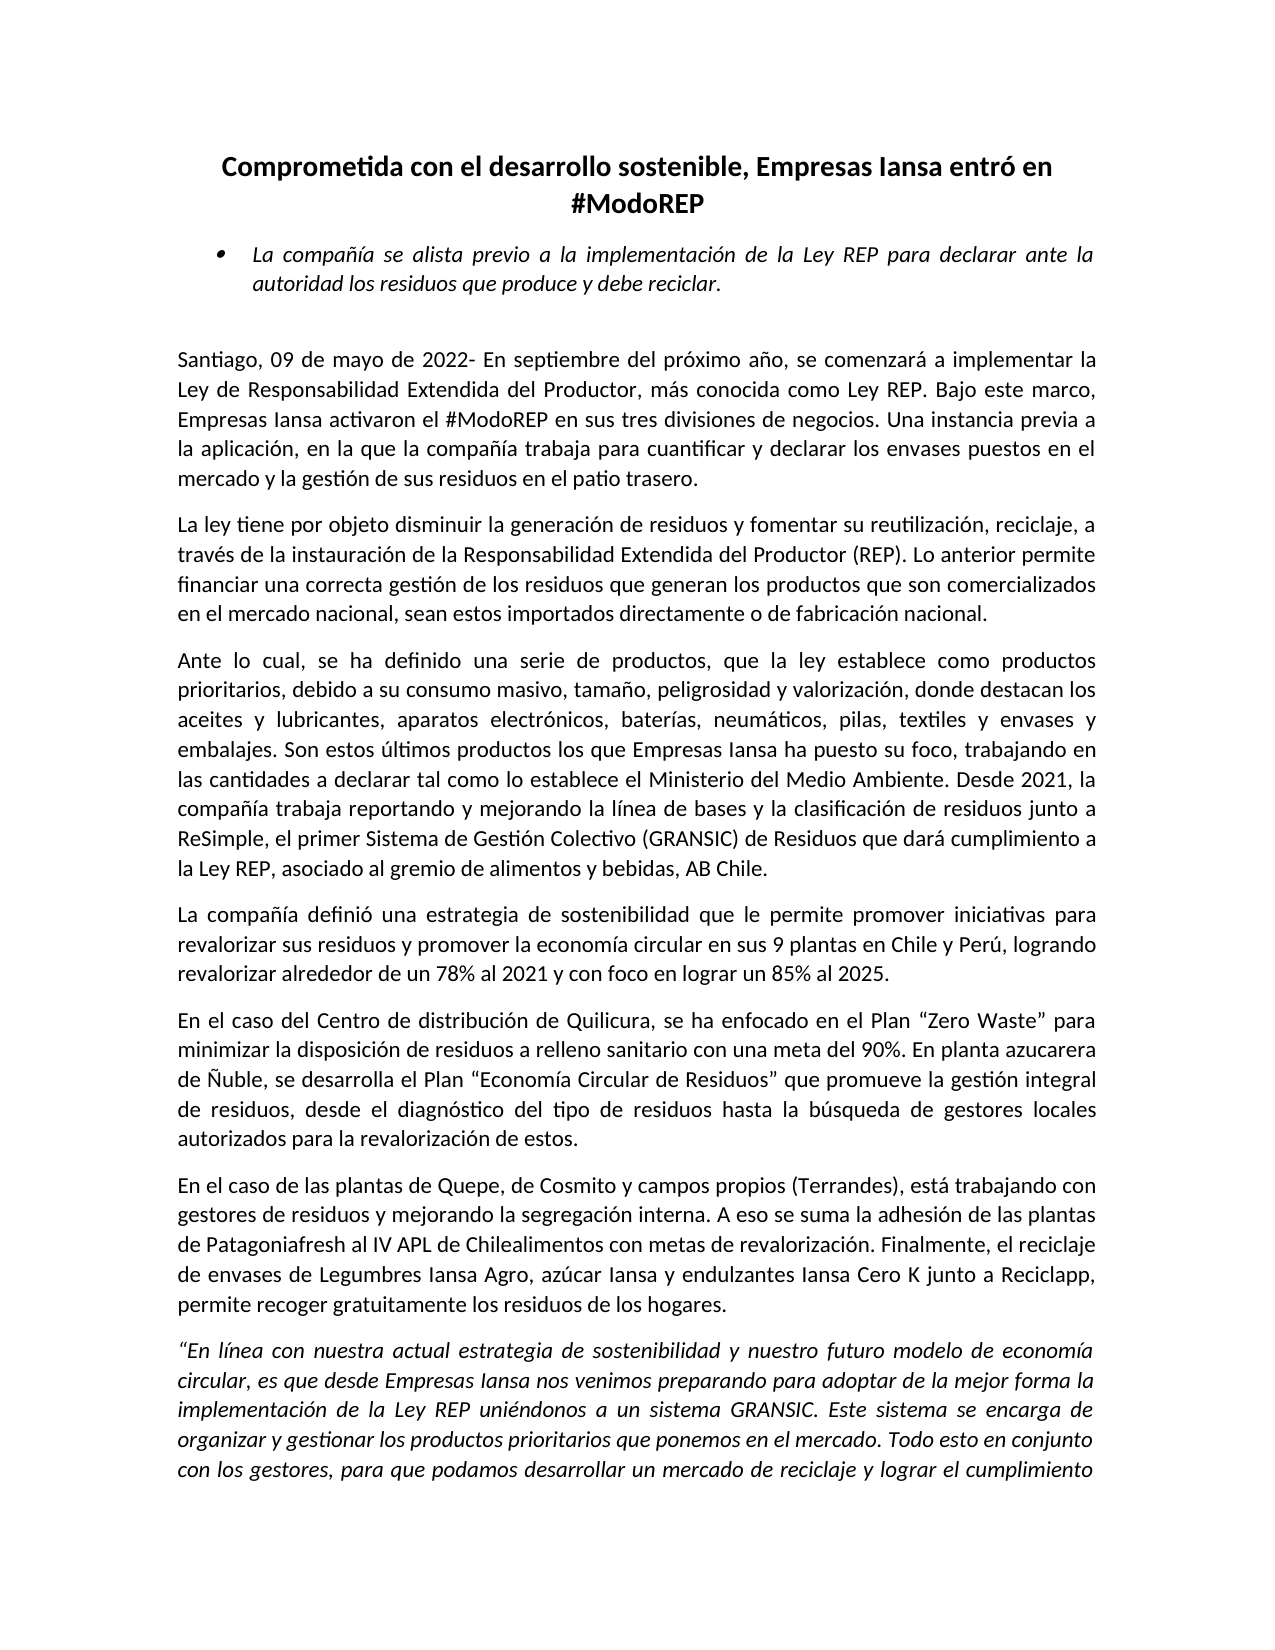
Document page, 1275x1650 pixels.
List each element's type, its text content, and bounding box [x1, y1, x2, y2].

text La ley tiene por objeto disminuir la generación de residuos y fomentar su reutilización, reciclaje, a través de la instauración de la Responsabilidad Extendida del Productor (REP). Lo anterior permite financiar una correcta gestión de los residuos que generan los productos que son comercializados en el mercado nacional, sean estos importados directamente o de fabricación nacional. [177, 511, 1098, 628]
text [177, 1336, 1098, 1483]
text Ante lo cual, se ha definido una serie de productos, que la ley establece como productos prioritarios, debido a su consumo masivo, tamaño, peligrosidad y valorización, donde destacan los aceites y lubricantes, aparatos electrónicos, baterías, neumáticos, pilas, textiles y envases y embalajes. Son estos últimos productos los que Empresas Iansa ha puesto su foco, trabajando en las cantidades a declarar tal como lo establece el Ministerio del Medio Ambiente. Desde 2021, la compañía trabaja reportando y mejorando la línea de bases y la clasificación de residuos junto a ReSimple, el primer Sistema de Gestión Colectivo (GRANSIC) de Residuos que dará cumplimiento a la Ley REP, asociado al gremio de alimentos y bebidas, AB Chile. [177, 646, 1098, 882]
text En el caso del Centro de distribución de Quilicura, se ha enfocado en el Plan “Zero Waste” para minimizar la disposición de residuos a relleno sanitario con una meta del 90%. En planta azucarera de Ñuble, se desarrolla el Plan “Economía Circular de Residuos” que promueve la gestión integral de residuos, desde el diagnóstico del tipo de residuos hasta la búsqueda de gestores locales autorizados para la revalorización de estos. [177, 1006, 1098, 1153]
text Santiago, 09 de mayo de 2022- En septiembre del próximo año, se comenzará a implementar la Ley de Responsabilidad Extendida del Productor, más conocida como Ley REP. Bajo este marco, Empresas Iansa activaron el #ModoREP en sus tres divisiones de negocios. Una instancia previa a la aplicación, en la que la compañía trabaja para cuantificar y declarar los envases puestos en el mercado y la gestión de sus residuos en el patio trasero. [177, 345, 1098, 492]
list La compañía se alista previo a la implementación de la Ley REP para declarar ante la autoridad los residuos que produce y debe reciclar. [215, 240, 1098, 297]
text En el caso de las plantas de Quepe, de Cosmito y campos propios (Terrandes), está trabajando con gestores de residuos y mejorando la segregación interna. A eso se suma la adhesión de las plantas de Patagoniafresh al IV APL de Chilealimentos con metas de revalorización. Finalmente, el reciclaje de envases de Legumbres Iansa Agro, azúcar Iansa y endulzantes Iansa Cero K junto a Reciclapp, permite recoger gratuitamente los residuos de los hogares. [177, 1171, 1098, 1318]
text La compañía definió una estrategia de sostenibilidad que le permite promover iniciativas para revalorizar sus residuos y promover la economía circular en sus 9 plantas en Chile y Perú, logrando revalorizar alrededor de un 78% al 2021 y con foco en lograr un 85% al 2025. [177, 900, 1098, 987]
text Comprometida con el desarrollo sostenible, Empresas Iansa entró en #ModoREP [177, 148, 1098, 221]
